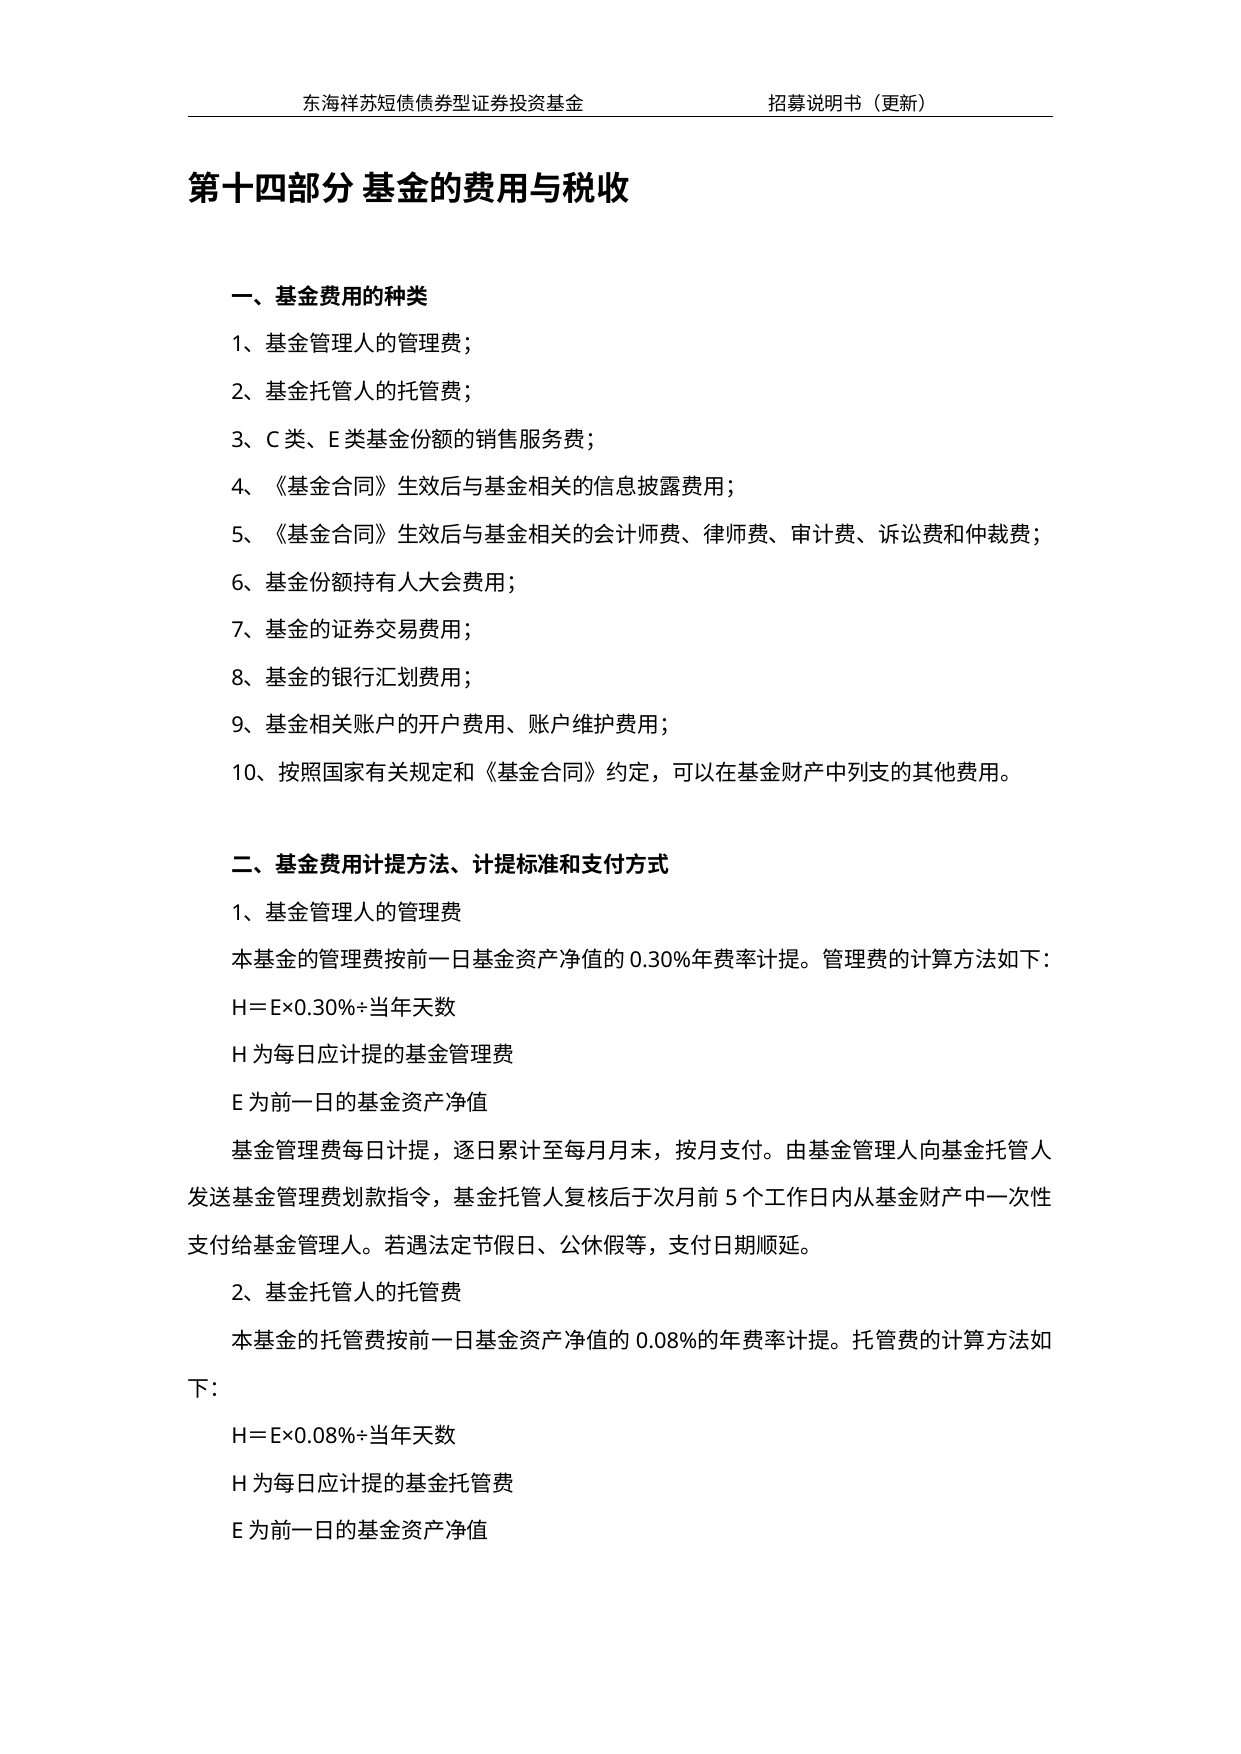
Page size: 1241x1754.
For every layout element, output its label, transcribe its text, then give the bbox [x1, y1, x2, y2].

text E为前一日的基金资产净值 [187, 1085, 1053, 1117]
text 10、按照国家有关规定和《基金合同》约定，可以在基金财产中列支的其他费用。 [187, 755, 1053, 787]
text H为每日应计提的基金管理费 [187, 1037, 1053, 1069]
text 一、基金费用的种类 [187, 279, 1053, 311]
text H＝E×0.30%÷当年天数 [187, 990, 1053, 1022]
text 1、基金管理人的管理费 [187, 895, 1053, 926]
text 本基金的管理费按前一日基金资产净值的0.30%年费率计提。管理费的计算方法如下： [187, 942, 1053, 974]
text 1、基金管理人的管理费； [187, 326, 1053, 358]
text 本基金的托管费按前一日基金资产净值的0.08%的年费率计提。托管费的计算方法如下： [187, 1323, 1053, 1402]
text 4、《基金合同》生效后与基金相关的信息披露费用； [187, 469, 1053, 501]
subtitle 基金的费用与税收 [187, 162, 1053, 210]
text H＝E×0.08%÷当年天数 [187, 1418, 1053, 1450]
text 6、基金份额持有人大会费用； [187, 564, 1053, 596]
text 2、基金托管人的托管费； [187, 374, 1053, 406]
text 二、基金费用计提方法、计提标准和支付方式 [187, 847, 1053, 879]
text E为前一日的基金资产净值 [187, 1513, 1053, 1545]
text 7、基金的证券交易费用； [187, 612, 1053, 644]
text 基金管理费每日计提，逐日累计至每月月末，按月支付。由基金管理人向基金托管人发送基金管理费划款指令，基金托管人复核后于次月前5个工作日内从基金财产中一次性支付给基金管理人。若遇法定节假日、公休假等，支付日期顺延。 [187, 1133, 1053, 1259]
text 9、基金相关账户的开户费用、账户维护费用； [187, 707, 1053, 739]
text 5、《基金合同》生效后与基金相关的会计师费、律师费、审计费、诉讼费和仲裁费； [187, 517, 1053, 549]
text H为每日应计提的基金托管费 [187, 1466, 1053, 1497]
text 3、C类、E类基金份额的销售服务费； [187, 422, 1053, 453]
text 2、基金托管人的托管费 [187, 1275, 1053, 1307]
text 8、基金的银行汇划费用； [187, 660, 1053, 691]
